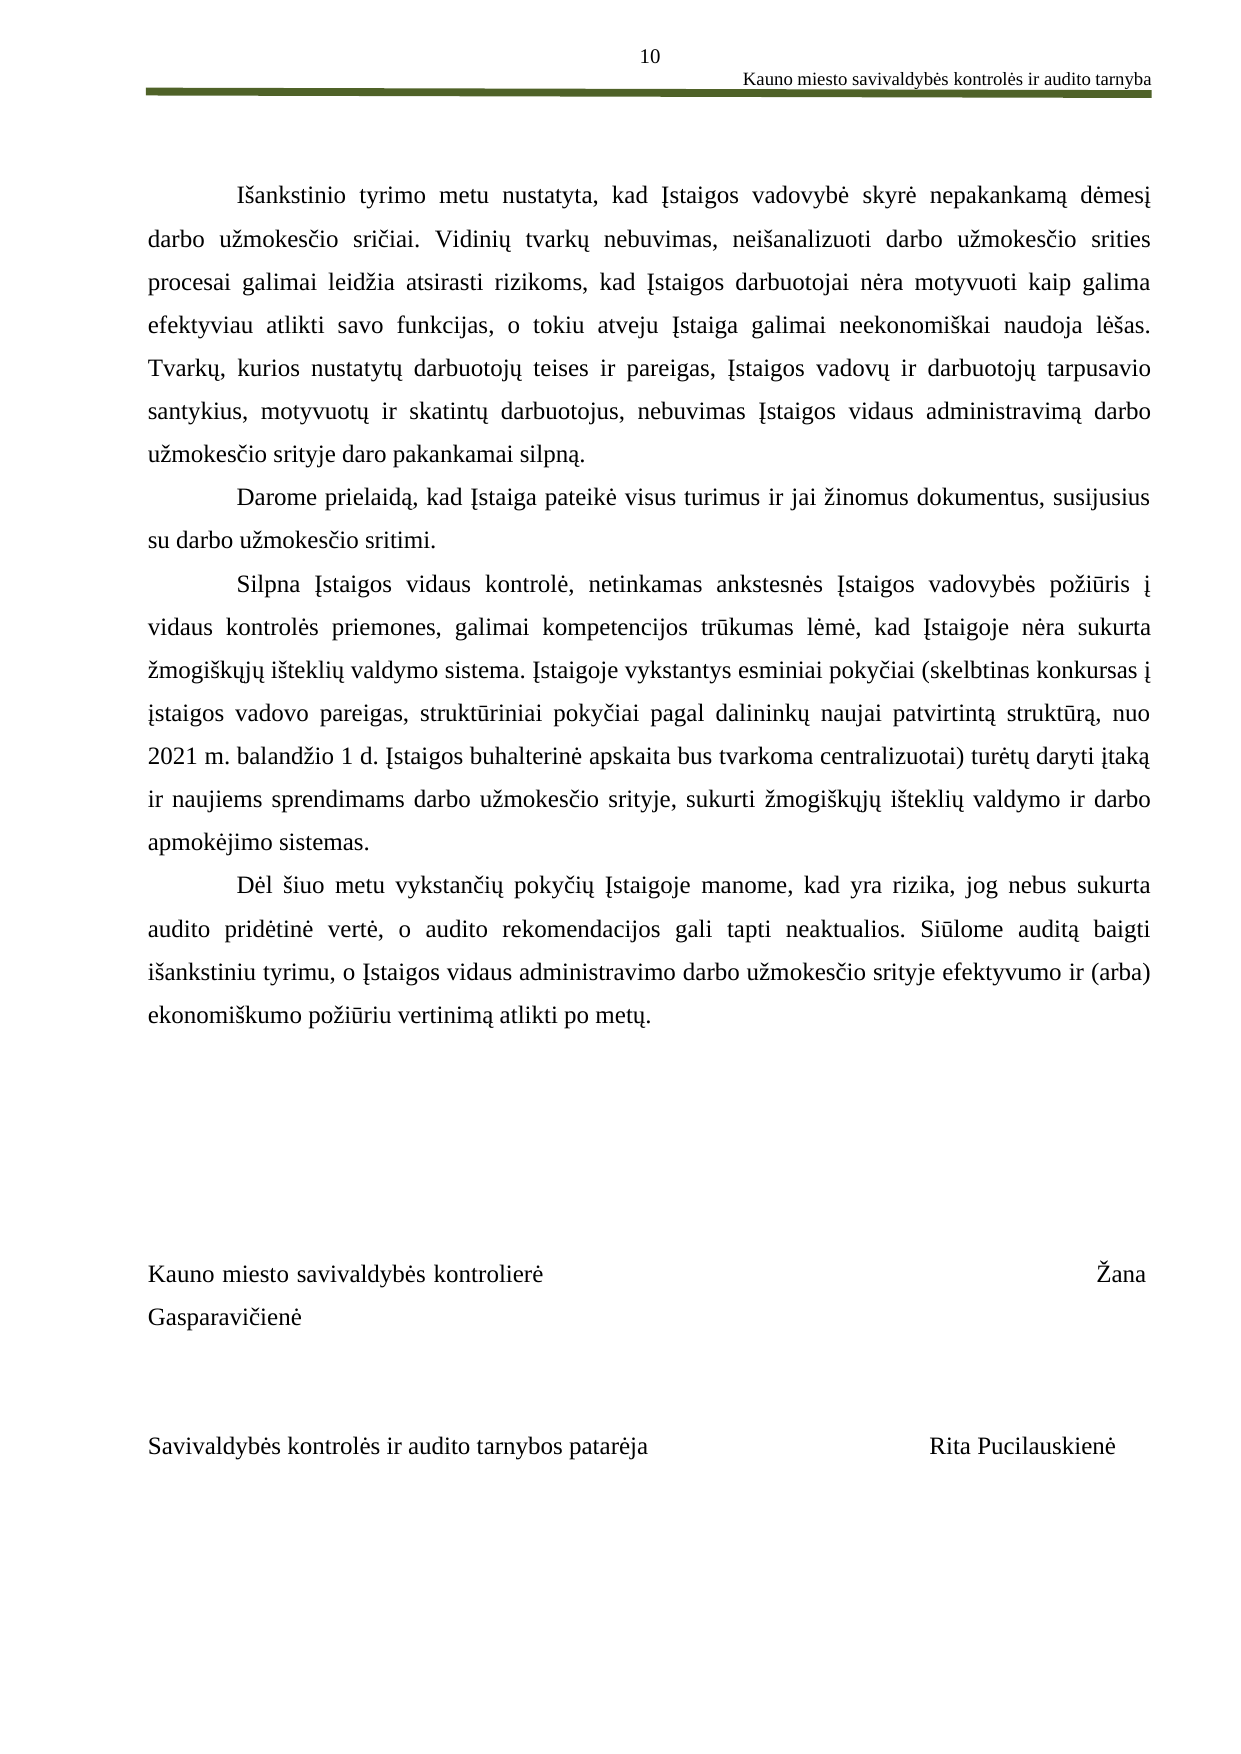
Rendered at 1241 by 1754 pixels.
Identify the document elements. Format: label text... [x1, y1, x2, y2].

text Savivaldybės kontrolės ir audito tarnybos patarėja Rita Pucilauskienė [148, 1431, 1152, 1460]
text Dėl šiuo metu vykstančių pokyčių Įstaigoje manome, kad yra rizika, jog nebus sukurta audito pridėtinė vertė, o audito rekomendacijos gali tapti neaktualios. Siūlome auditą baigti išankstiniu tyrimu, o Įstaigos vidaus administravimo darbo užmokesčio srityje efektyvumo ir (arba) ekonomiškumo požiūriu vertinimą atlikti po metų. [148, 871, 1152, 1029]
text Silpna Įstaigos vidaus kontrolė, netinkamas ankstesnės Įstaigos vadovybės požiūris į vidaus kontrolės priemones, galimai kompetencijos trūkumas lėmė, kad Įstaigoje nėra sukurta žmogiškųjų išteklių valdymo sistema. Įstaigoje vykstantys esminiai pokyčiai (skelbtinas konkursas į įstaigos vadovo pareigas, struktūriniai pokyčiai pagal dalininkų naujai patvirtintą struktūrą, nuo 2021 m. balandžio 1 d. Įstaigos buhalterinė apskaita bus tvarkoma centralizuotai) turėtų daryti įtaką ir naujiems sprendimams darbo užmokesčio srityje, sukurti žmogiškųjų išteklių valdymo ir darbo apmokėjimo sistemas. [148, 569, 1152, 856]
text Darome prielaidą, kad Įstaiga pateikė visus turimus ir jai žinomus dokumentus, susijusius su darbo užmokesčio sritimi. [148, 482, 1152, 554]
text Kauno miesto savivaldybės kontrolierė Žana Gasparavičienė [148, 1259, 1152, 1331]
text Išankstinio tyrimo metu nustatyta, kad Įstaigos vadovybė skyrė nepakankamą dėmesį darbo užmokesčio sričiai. Vidinių tvarkų nebuvimas, neišanalizuoti darbo užmokesčio srities procesai galimai leidžia atsirasti rizikoms, kad Įstaigos darbuotojai nėra motyvuoti kaip galima efektyviau atlikti savo funkcijas, o tokiu atveju Įstaiga galimai neekonomiškai naudoja lėšas. Tvarkų, kurios nustatytų darbuotojų teises ir pareigas, Įstaigos vadovų ir darbuotojų tarpusavio santykius, motyvuotų ir skatintų darbuotojus, nebuvimas Įstaigos vidaus administravimą darbo užmokesčio srityje daro pakankamai silpną. [148, 181, 1152, 468]
